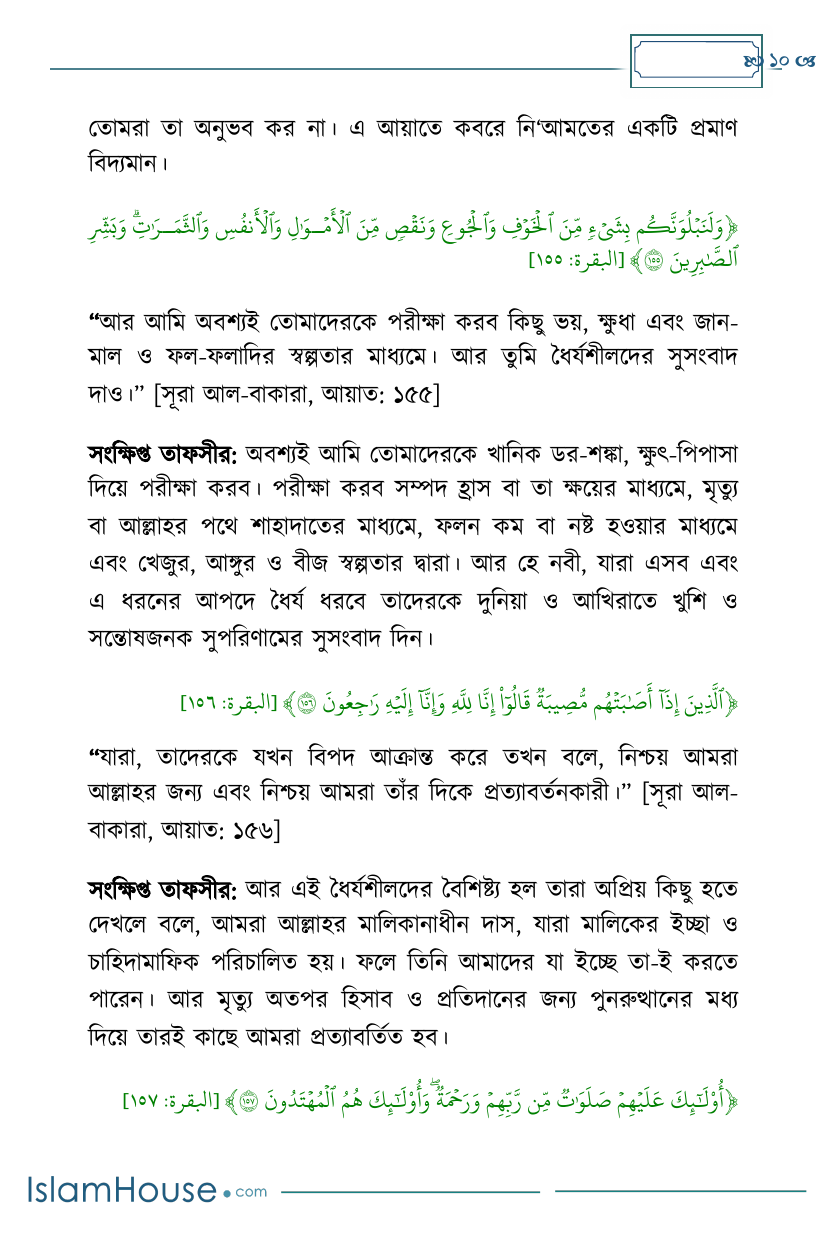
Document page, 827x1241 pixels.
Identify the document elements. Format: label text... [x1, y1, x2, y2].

text সংক্ষিপ্ত তাফসীর: আর এই ধৈর্যশীলদের বৈশিষ্ট্য হল তারা অপ্রিয় কিছু হতে দেখলে বলে, আমরা আল্লাহর মালিকানাধীন দাস, যারা মালিকের ইচ্ছা ও চাহিদামাফিক পরিচালিত হয়। ফলে তিনি আমাদের যা ইচ্ছে তা-ই করতে পারেন। আর মৃত্যু অতপর হিসাব ও প্রতিদানের জন্য পুনরুত্থানের মধ্য দিয়ে তারই কাছে আমরা প্রত্যাবর্তিত হব। [89, 869, 738, 1056]
text “যারা, তাদেরকে যখন বিপদ আক্রান্ত করে তখন বলে, নিশ্চয় আমরা আল্লাহর জন্য এবং নিশ্চয় আমরা তাঁর দিকে প্রত্যাবর্তনকারী।” [সূরা আল-বাকারা, আয়াত: ১৫৬] [89, 737, 738, 849]
picture [20, 1171, 541, 1209]
text ﴿ٱلَّذِينَ إِذَآ أَصَٰبَتۡهُم مُّصِيبَةٞ قَالُوٓاْ إِنَّا لِلَّهِ وَإِنَّآ إِلَيۡهِ رَٰجِعُونَ ١٥٦﴾ [البقرة: ١٥٦] [89, 677, 738, 717]
text ﴿أُوْلَٰٓئِكَ عَلَيۡهِمۡ صَلَوَٰتٞ مِّن رَّبِّهِمۡ وَرَحۡمَةٞۖ وَأُوْلَٰٓئِكَ هُمُ ٱلۡمُهۡتَدُونَ ١٥٧﴾ [البقرة: ١٥٧] [89, 1076, 738, 1115]
picture [548, 1170, 807, 1208]
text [89, 107, 738, 182]
text ﴿وَلَنَبۡلُوَنَّكُم بِشَيۡءٖ مِّنَ ٱلۡخَوۡفِ وَٱلۡجُوعِ وَنَقۡصٖ مِّنَ ٱلۡأَمۡوَٰلِ وَٱلۡأَنفُسِ وَٱلثَّمَرَٰتِۗ وَبَشِّرِ ٱلصَّٰبِرِينَ ١٥٥﴾ [البقرة: ١٥٥] [89, 202, 738, 281]
text সংক্ষিপ্ত তাফসীর: অবশ্যই আমি তোমাদেরকে খানিক ডর-শঙ্কা, ক্ষুৎ-পিপাসা দিয়ে পরীক্ষা করব। পরীক্ষা করব সম্পদ হ্রাস বা তা ক্ষয়ের মাধ্যমে, মৃত্যু বা আল্লাহর পথে শাহাদাতের মাধ্যমে, ফলন কম বা নষ্ট হওয়ার মাধ্যমে এবং খেজুর, আঙ্গুর ও বীজ স্বল্পতার দ্বারা। আর হে নবী, যারা এসব এবং এ ধরনের আপদে ধৈর্য ধরবে তাদেরকে দুনিয়া ও আখিরাতে খুশি ও সন্তোষজনক সুপরিণামের সুসংবাদ দিন। [89, 433, 738, 657]
text “আর আমি অবশ্যই তোমাদেরকে পরীক্ষা করব কিছু ভয়, ক্ষুধা এবং জান-মাল ও ফল-ফলাদির স্বল্পতার মাধ্যমে। আর তুমি ধৈর্যশীলদের সুসংবাদ দাও।” [সূরা আল-বাকারা, আয়াত: ১৫৫] [89, 301, 738, 413]
